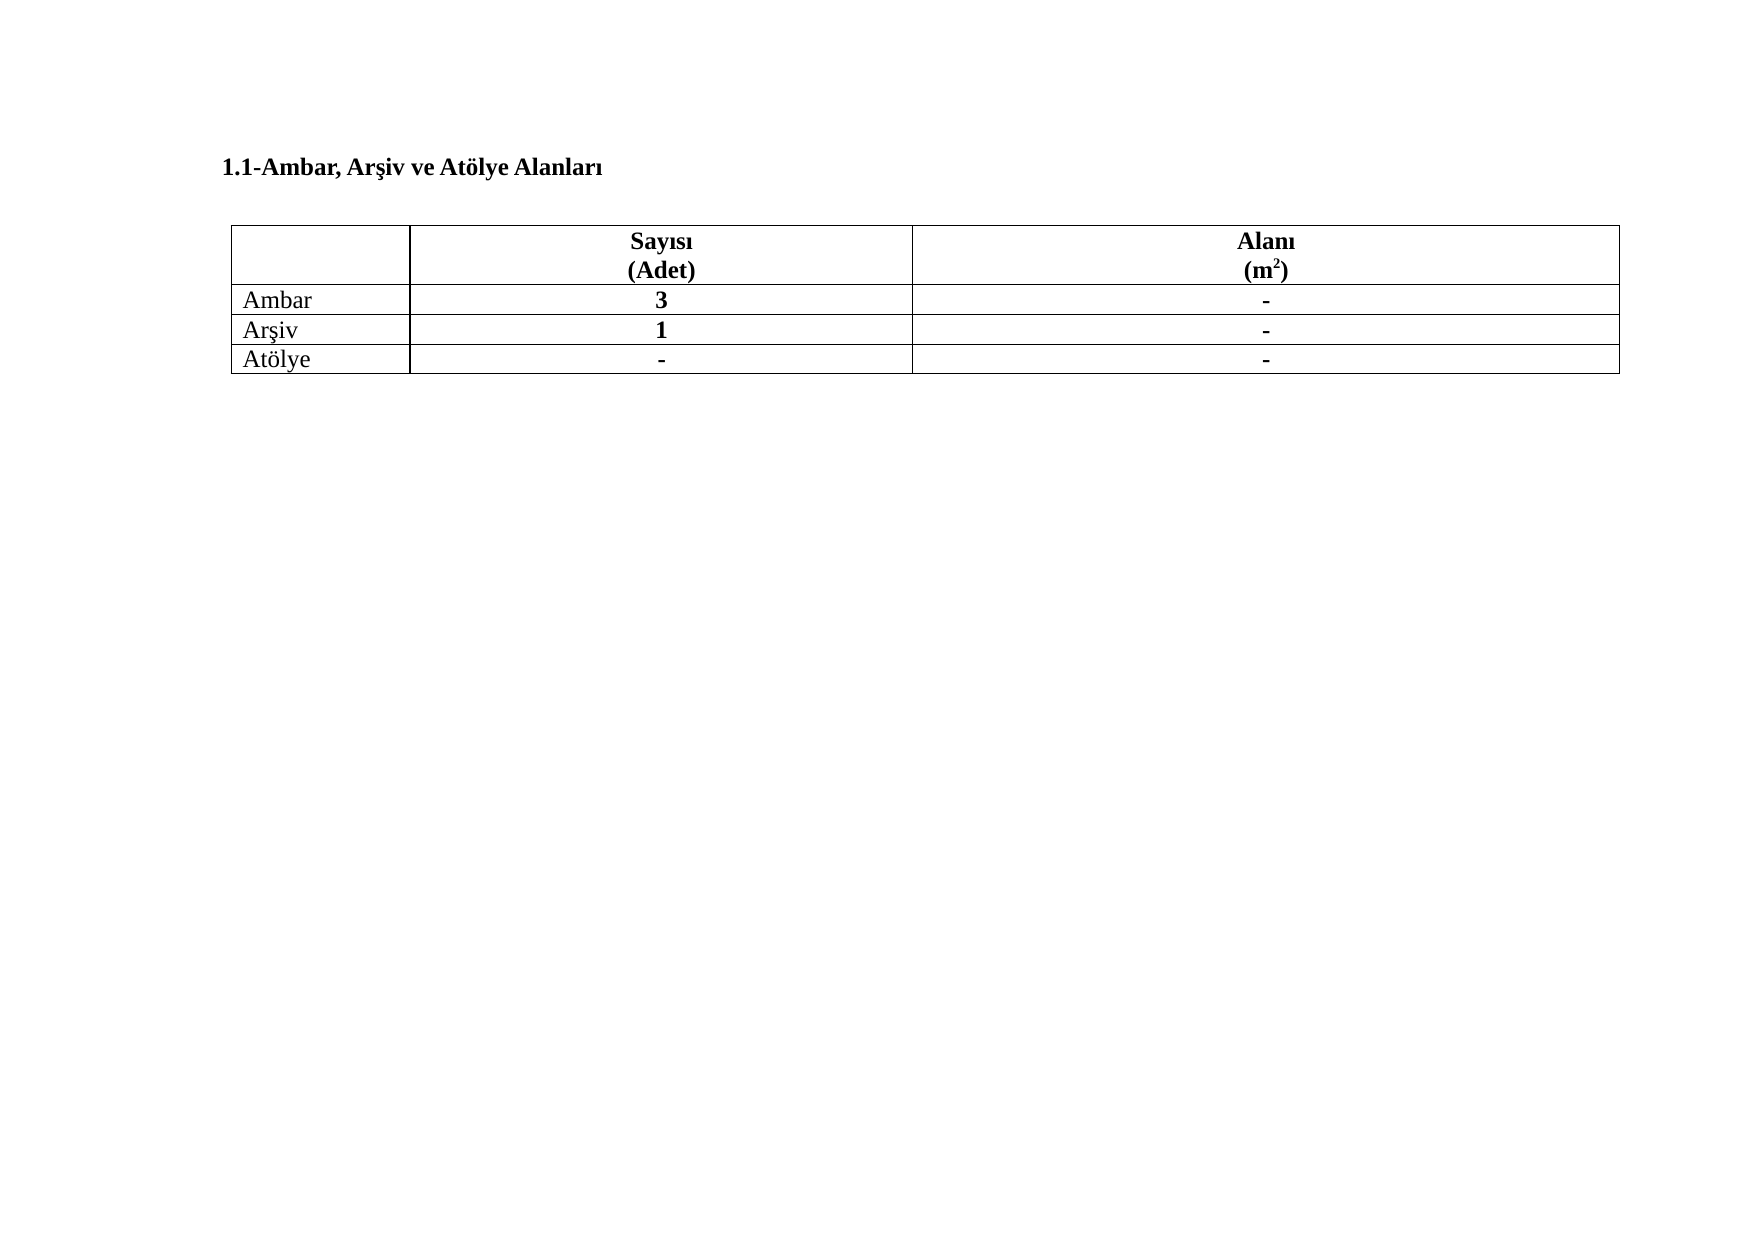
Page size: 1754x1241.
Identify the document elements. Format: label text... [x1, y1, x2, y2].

table_header [232, 226, 409, 284]
table_cell - [913, 285, 1619, 314]
table_cell Arşiv [232, 315, 409, 343]
table_cell - [913, 345, 1619, 373]
table_cell 1 [411, 315, 912, 343]
table_cell - [913, 315, 1619, 343]
table_cell 3 [411, 285, 912, 314]
table_cell Atölye [232, 345, 409, 373]
table_cell Ambar [232, 285, 409, 314]
table_header Alanı (m2) [913, 226, 1619, 284]
table_cell - [411, 345, 912, 373]
text 1.1-Ambar, Arşiv ve Atölye Alanları [222, 152, 1668, 180]
table_header Sayısı (Adet) [411, 226, 912, 284]
